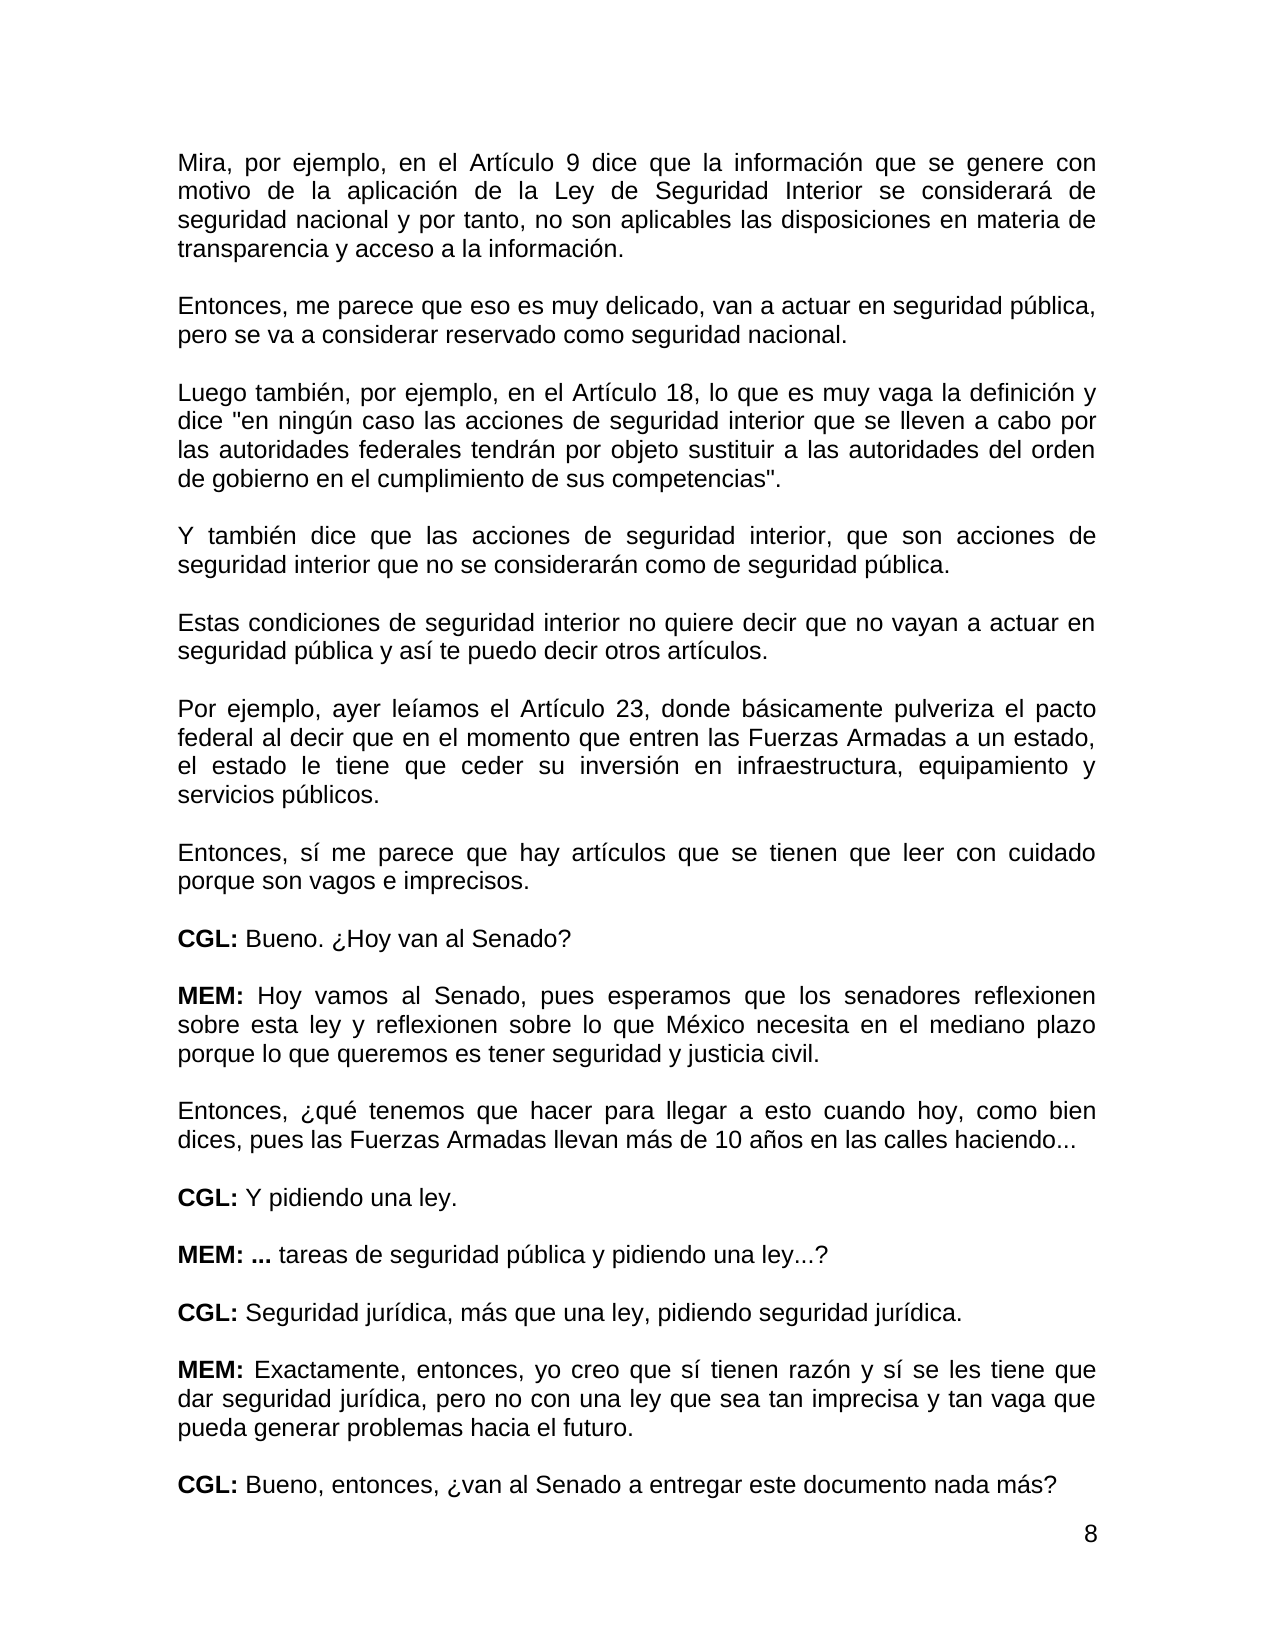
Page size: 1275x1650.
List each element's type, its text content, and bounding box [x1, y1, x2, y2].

text Y también dice que las acciones de seguridad interior, que son acciones de seguridad interior que no se considerarán como de seguridad pública. [177, 521, 1098, 579]
text Entonces, me parece que eso es muy delicado, van a actuar en seguridad pública, pero se va a considerar reservado como seguridad nacional. [177, 291, 1098, 349]
text Entonces, sí me parece que hay artículos que se tienen que leer con cuidado porque son vagos e imprecisos. [177, 838, 1098, 895]
text Luego también, por ejemplo, en el Artículo 18, lo que es muy vaga la definición y dice "en ningún caso las acciones de seguridad interior que se lleven a cabo por las autoridades federales tendrán por objeto sustituir a las autoridades del orden de gobierno en el cumplimiento de sus competencias". [177, 378, 1098, 493]
text Mira, por ejemplo, en el Artículo 9 dice que la información que se genere con motivo de la aplicación de la Ley de Seguridad Interior se considerará de seguridad nacional y por tanto, no son aplicables las disposiciones en materia de transparencia y acceso a la información. [177, 148, 1098, 263]
text MEM: Hoy vamos al Senado, pues esperamos que los senadores reflexionen sobre esta ley y reflexionen sobre lo que México necesita en el mediano plazo porque lo que queremos es tener seguridad y justicia civil. [177, 981, 1098, 1068]
text CGL: Bueno. ¿Hoy van al Senado? [177, 924, 1098, 953]
text CGL: Seguridad jurídica, más que una ley, pidiendo seguridad jurídica. [177, 1298, 1098, 1326]
text Entonces, ¿qué tenemos que hacer para llegar a esto cuando hoy, como bien dices, pues las Fuerzas Armadas llevan más de 10 años en las calles haciendo... [177, 1096, 1098, 1154]
text Por ejemplo, ayer leíamos el Artículo 23, donde básicamente pulveriza el pacto federal al decir que en el momento que entren las Fuerzas Armadas a un estado, el estado le tiene que ceder su inversión en infraestructura, equipamiento y servicios públicos. [177, 694, 1098, 809]
text Estas condiciones de seguridad interior no quiere decir que no vayan a actuar en seguridad pública y así te puedo decir otros artículos. [177, 608, 1098, 665]
text MEM: ... tareas de seguridad pública y pidiendo una ley...? [177, 1240, 1098, 1269]
text CGL: Y pidiendo una ley. [177, 1183, 1098, 1211]
text CGL: Bueno, entonces, ¿van al Senado a entregar este documento nada más? [177, 1470, 1098, 1499]
text MEM: Exactamente, entonces, yo creo que sí tienen razón y sí se les tiene que dar seguridad jurídica, pero no con una ley que sea tan imprecisa y tan vaga que pueda generar problemas hacia el futuro. [177, 1355, 1098, 1441]
